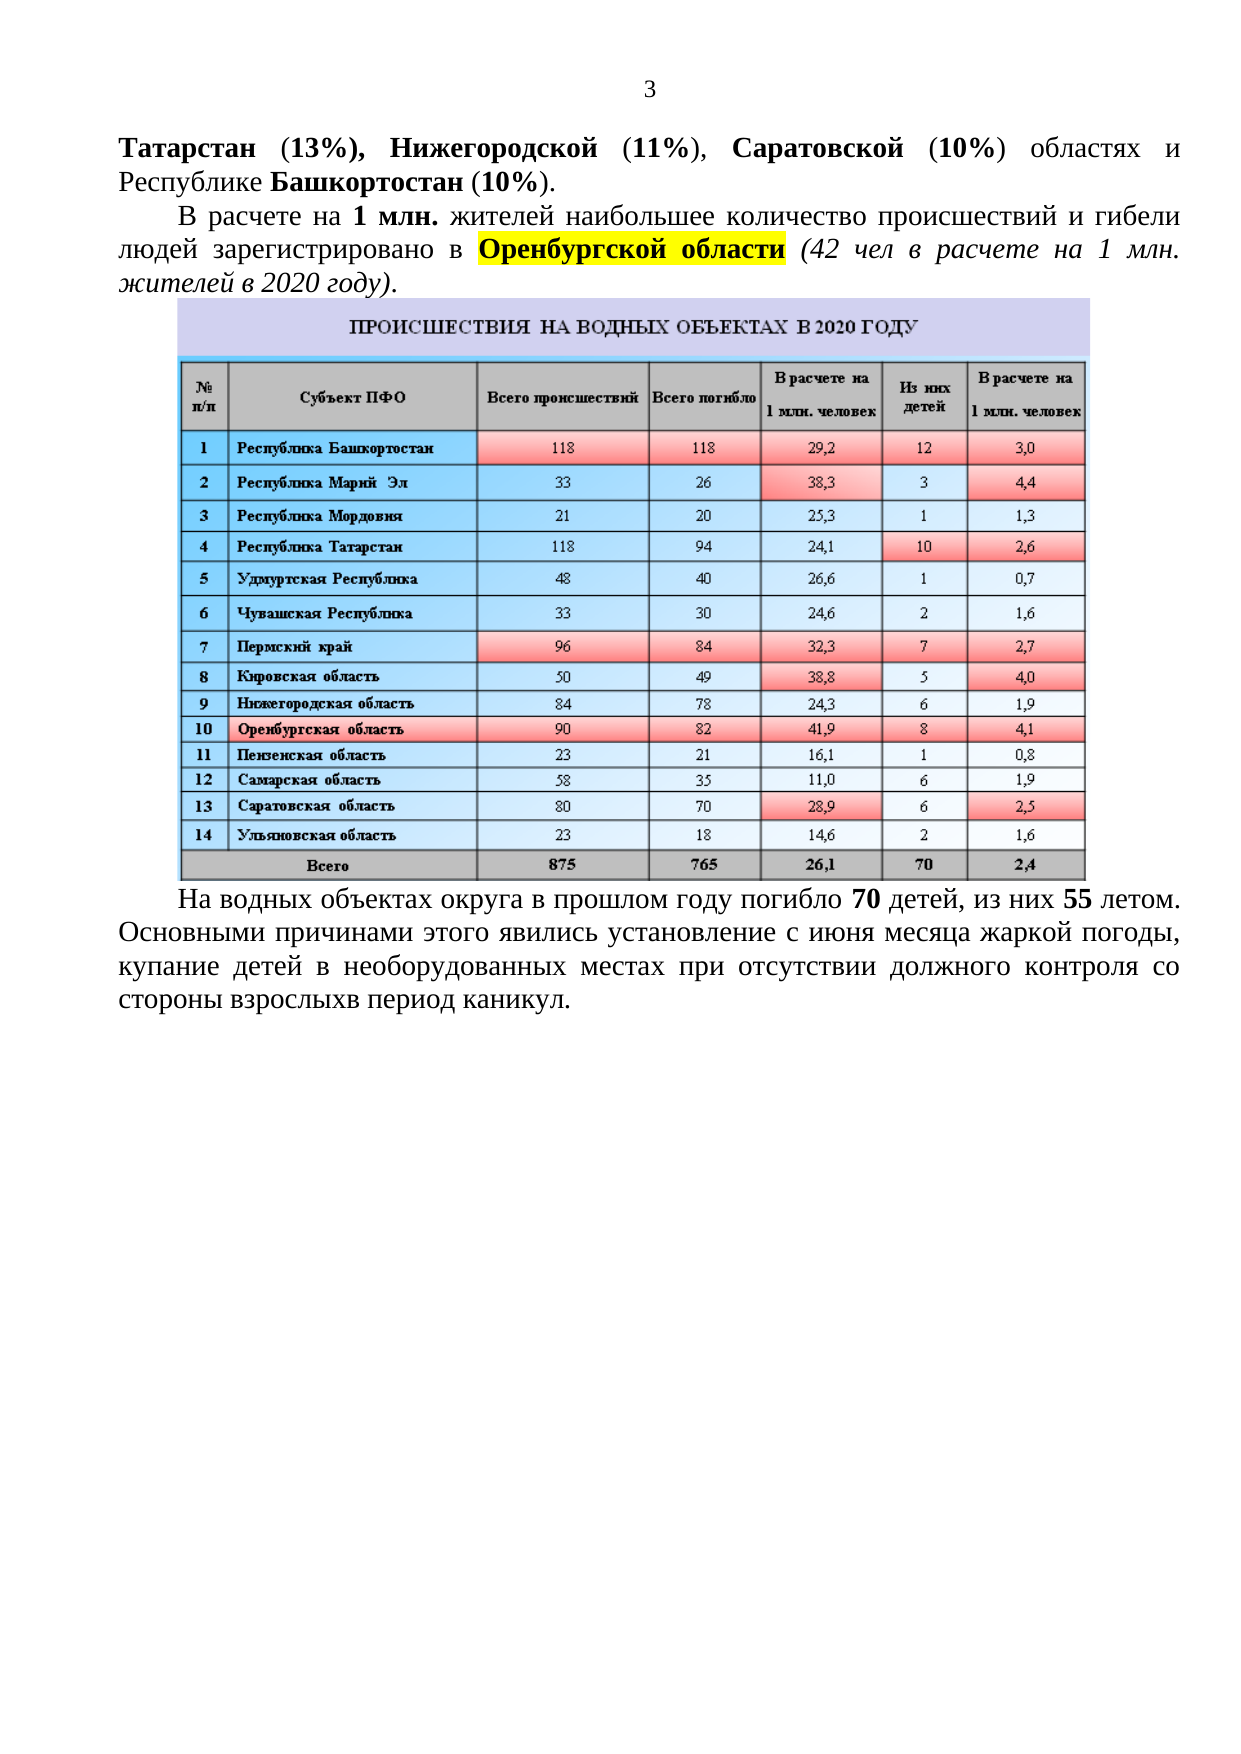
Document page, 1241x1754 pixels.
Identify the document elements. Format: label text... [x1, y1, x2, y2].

text На водных объектах округа в прошлом году погибло 70 детей, из них 55 летом. Основными причинами этого явились установление с июня месяца жаркой погоды, купание детей в необорудованных местах при отсутствии должного контроля со стороны взрослыхв период каникул. [118, 881, 1181, 1015]
text В расчете на 1 млн. жителей наибольшее количество происшествий и гибели людей зарегистрировано в Оренбургской области (42 чел в расчете на 1 млн. жителей в 2020 году). [118, 198, 1181, 298]
picture [177, 298, 1091, 881]
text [118, 131, 1181, 198]
